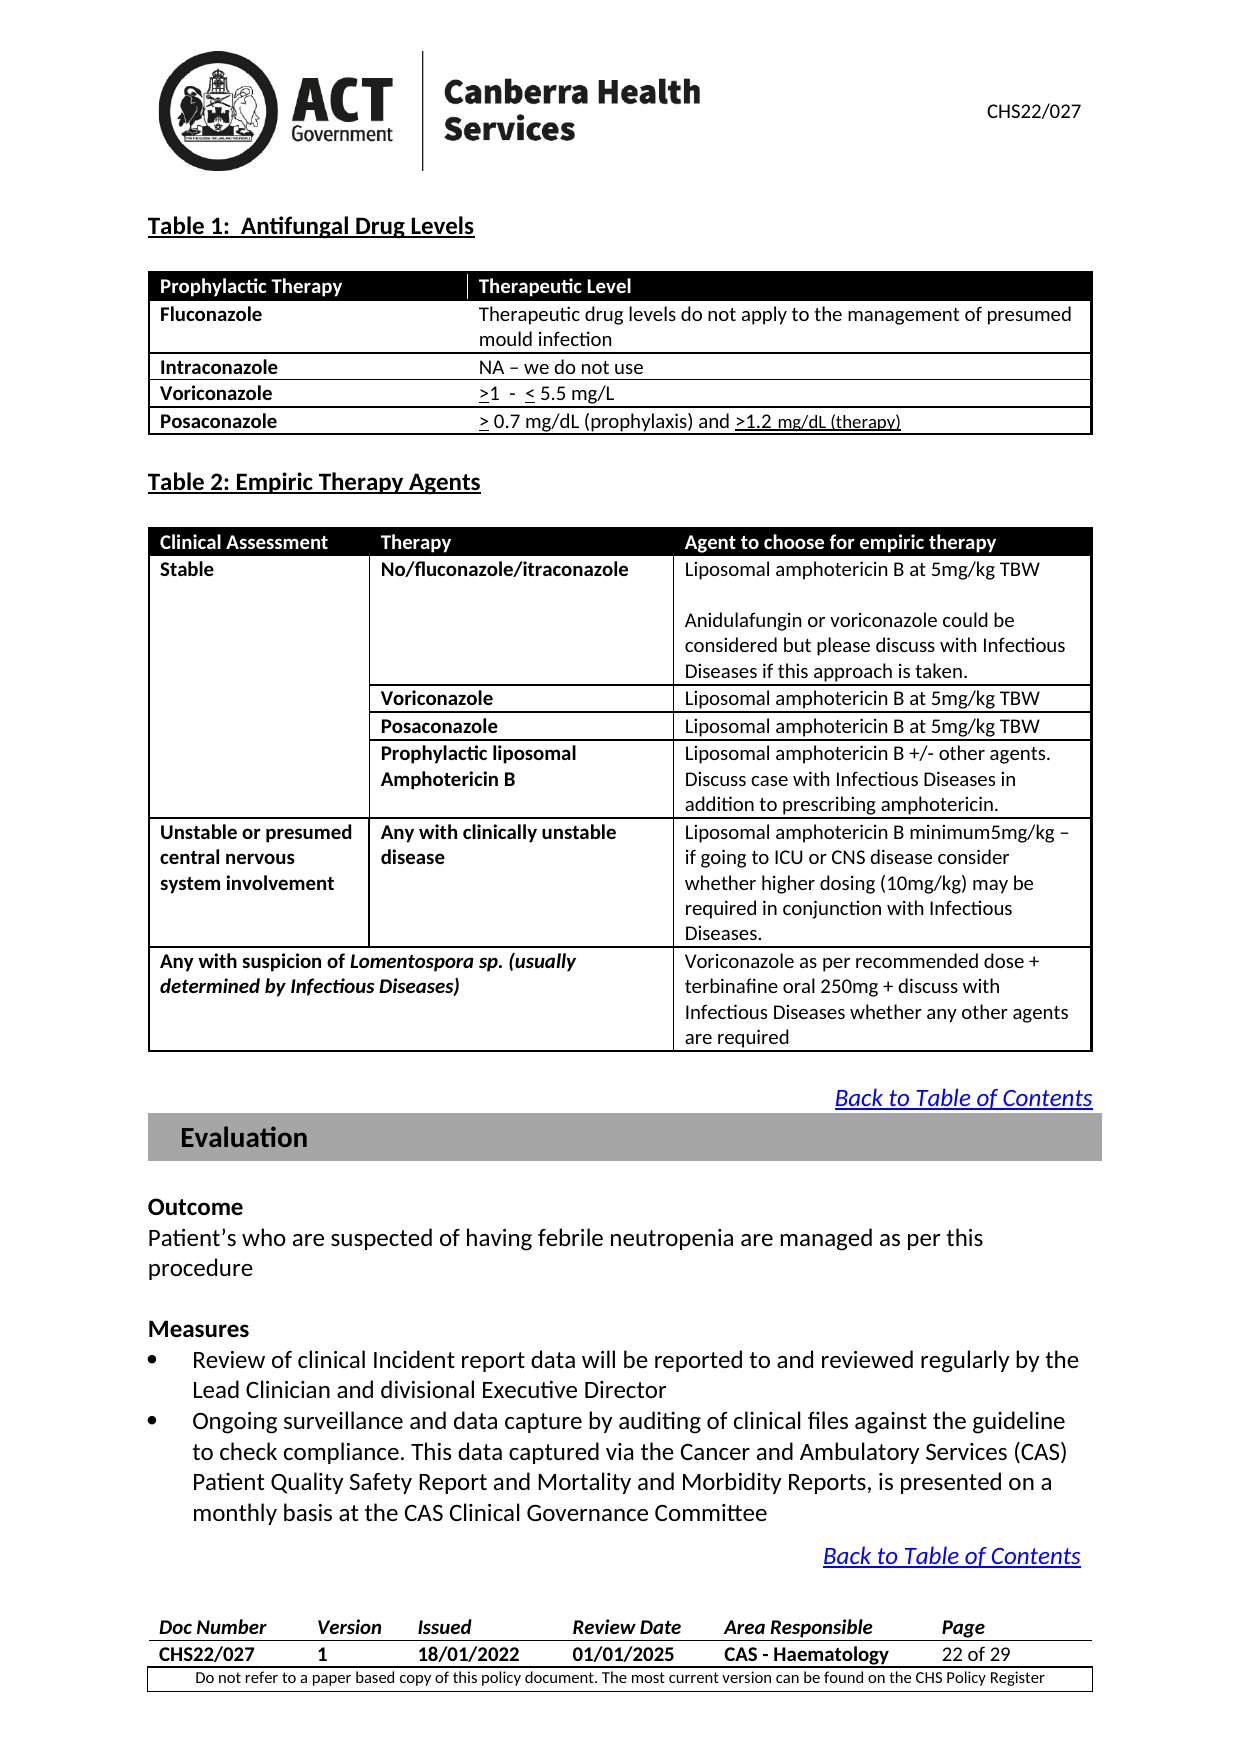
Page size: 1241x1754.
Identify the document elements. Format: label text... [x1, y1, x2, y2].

table_cell Liposomal amphotericin B at 5mg/kg TBW Anidulafungin or voriconazole could be considered but please discuss with Infectious Diseases if this approach is taken. [674, 556, 1090, 683]
table_cell Voriconazole [150, 380, 467, 406]
table_cell Liposomal amphotericin B at 5mg/kg TBW [674, 686, 1090, 711]
table_cell NA – we do not use [468, 354, 1090, 379]
table_cell Intraconazole [150, 354, 467, 379]
table_cell Stable [150, 556, 369, 817]
table_cell > 0.7 mg/dL (prophylaxis) and >1.2 mg/dL (therapy) [468, 408, 1090, 433]
table_header Therapeutic Level [468, 274, 1090, 299]
table_cell No/fluconazole/itraconazole [370, 556, 673, 683]
list Review of clinical Incident report data will be reported to and reviewed regularly by the Lead Clinician and divisional Executive Director [148, 1344, 1092, 1405]
table_header Clinical Assessment [150, 529, 369, 554]
table_header Agent to choose for empiric therapy [673, 529, 1090, 554]
table_cell Voriconazole [370, 686, 673, 711]
text Patient’s who are suspected of having febrile neutropenia are managed as per this procedure [148, 1222, 1092, 1283]
text Table 2: Empiric Therapy Agents [148, 466, 1092, 496]
table_cell Voriconazole as per recommended dose + terbinafine oral 250mg + discuss with Infectious Diseases whether any other agents are required [674, 948, 1090, 1050]
table_cell Liposomal amphotericin B minimum5mg/kg – if going to ICU or CNS disease consider whether higher dosing (10mg/kg) may be required in conjunction with Infectious Diseases. [674, 819, 1090, 946]
picture [158, 51, 700, 171]
text Outcome [148, 1192, 1092, 1222]
table_cell Posaconazole [150, 408, 467, 433]
table_cell Any with suspicion of Lomentospora sp. (usually determined by Infectious Diseases) [150, 948, 673, 1050]
table_cell Unstable or presumed central nervous system involvement [150, 819, 368, 946]
table_cell Any with clinically unstable disease [370, 819, 673, 946]
table_header Evaluation [148, 1113, 1102, 1161]
table_cell Therapeutic drug levels do not apply to the management of presumed mould infection [468, 301, 1090, 352]
table_cell >1 - < 5.5 mg/L [468, 380, 1090, 406]
table_cell Liposomal amphotericin B at 5mg/kg TBW [674, 713, 1090, 738]
text Back to Table of Contents [823, 1540, 1092, 1570]
table_cell Fluconazole [150, 301, 467, 352]
text Table 1: Antifungal Drug Levels [148, 210, 1092, 241]
text Back to Table of Contents [148, 1082, 1092, 1113]
table_cell Posaconazole [370, 713, 673, 738]
list Ongoing surveillance and data capture by auditing of clinical files against the guideline to check compliance. This data captured via the Cancer and Ambulatory Services (CAS) Patient Quality Safety Report and Mortality and Morbidity Reports, is presented on a monthly basis at the CAS Clinical Governance Committee [148, 1405, 1092, 1527]
table_cell Prophylactic liposomal Amphotericin B [370, 741, 673, 817]
table_header Therapy [369, 529, 673, 554]
table_cell Liposomal amphotericin B +/- other agents. Discuss case with Infectious Diseases in addition to prescribing amphotericin. [674, 741, 1090, 817]
text Measures [148, 1314, 1092, 1344]
table_header Prophylactic Therapy [150, 274, 467, 299]
